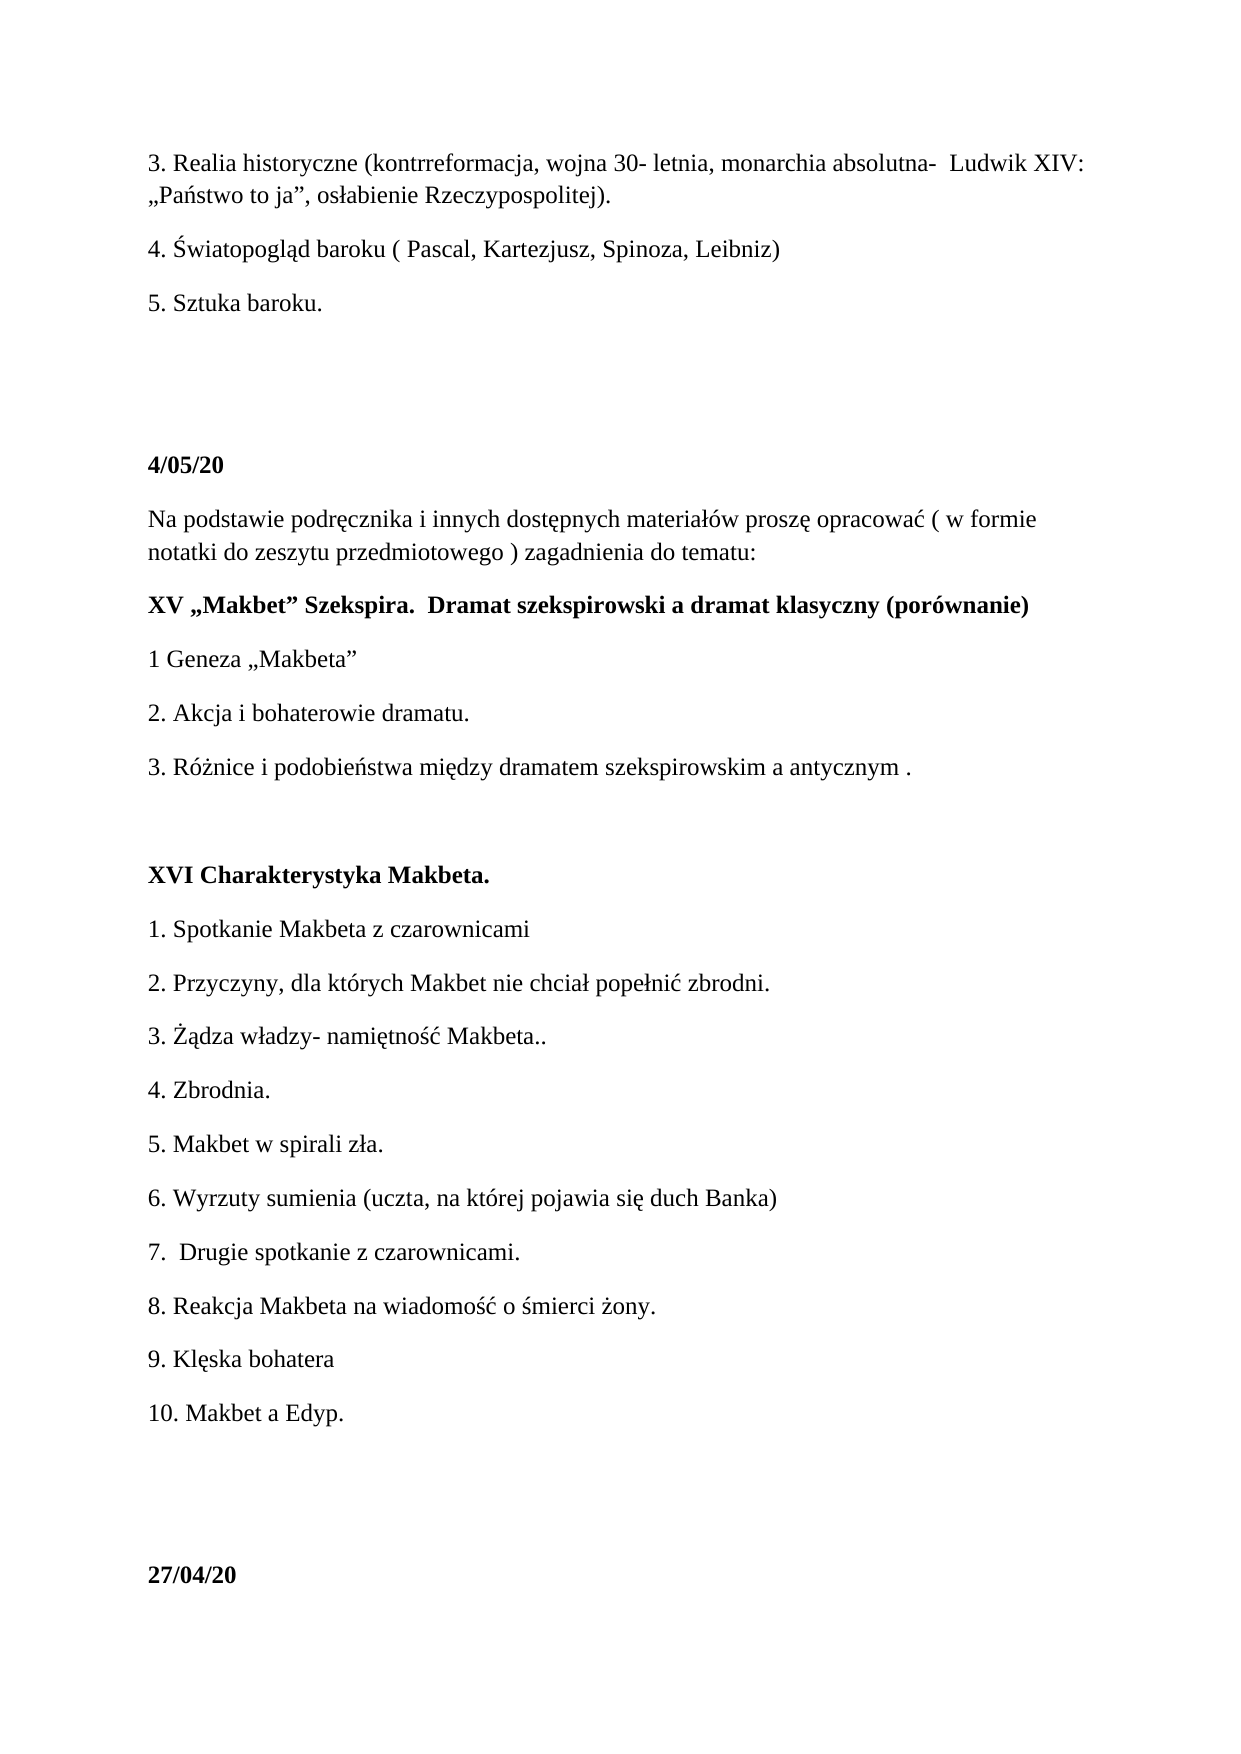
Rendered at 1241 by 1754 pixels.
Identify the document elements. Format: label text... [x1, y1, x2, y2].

text Na podstawie podręcznika i innych dostępnych materiałów proszę opracować ( w formie notatki do zeszytu przedmiotowego ) zagadnienia do tematu: [148, 504, 1093, 566]
text 1. Spotkanie Makbeta z czarownicami [148, 914, 1093, 942]
text 3. Różnice i podobieństwa między dramatem szekspirowskim a antycznym . [148, 752, 1093, 781]
text 10. Makbet a Edyp. [148, 1398, 1093, 1427]
text XV „Makbet” Szekspira. Dramat szekspirowski a dramat klasyczny (porównanie) [148, 591, 1093, 619]
text 5. Makbet w spirali zła. [148, 1129, 1093, 1158]
text 9. Klęska bohatera [148, 1344, 1093, 1373]
text 1 Geneza „Makbeta” [148, 644, 1093, 673]
text 6. Wyrzuty sumienia (uczta, na której pojawia się duch Banka) [148, 1183, 1093, 1212]
text 2. Przyczyny, dla których Makbet nie chciał popełnić zbrodni. [148, 968, 1093, 996]
text 4. Światopogląd baroku ( Pascal, Kartezjusz, Spinoza, Leibniz) [148, 234, 1093, 263]
text 3. Realia historyczne (kontrreformacja, wojna 30- letnia, monarchia absolutna- Ludwik XIV: „Państwo to ja”, osłabienie Rzeczypospolitej). [148, 148, 1093, 209]
text 4. Zbrodnia. [148, 1075, 1093, 1104]
text 2. Akcja i bohaterowie dramatu. [148, 698, 1093, 727]
text 7. Drugie spotkanie z czarownicami. [148, 1237, 1093, 1266]
text 27/04/20 [148, 1560, 1093, 1589]
text 4/05/20 [148, 450, 1093, 479]
text 5. Sztuka baroku. [148, 288, 1093, 317]
text 3. Żądza władzy- namiętność Makbeta.. [148, 1021, 1093, 1050]
text 8. Reakcja Makbeta na wiadomość o śmierci żony. [148, 1291, 1093, 1319]
text XVI Charakterystyka Makbeta. [148, 860, 1093, 889]
